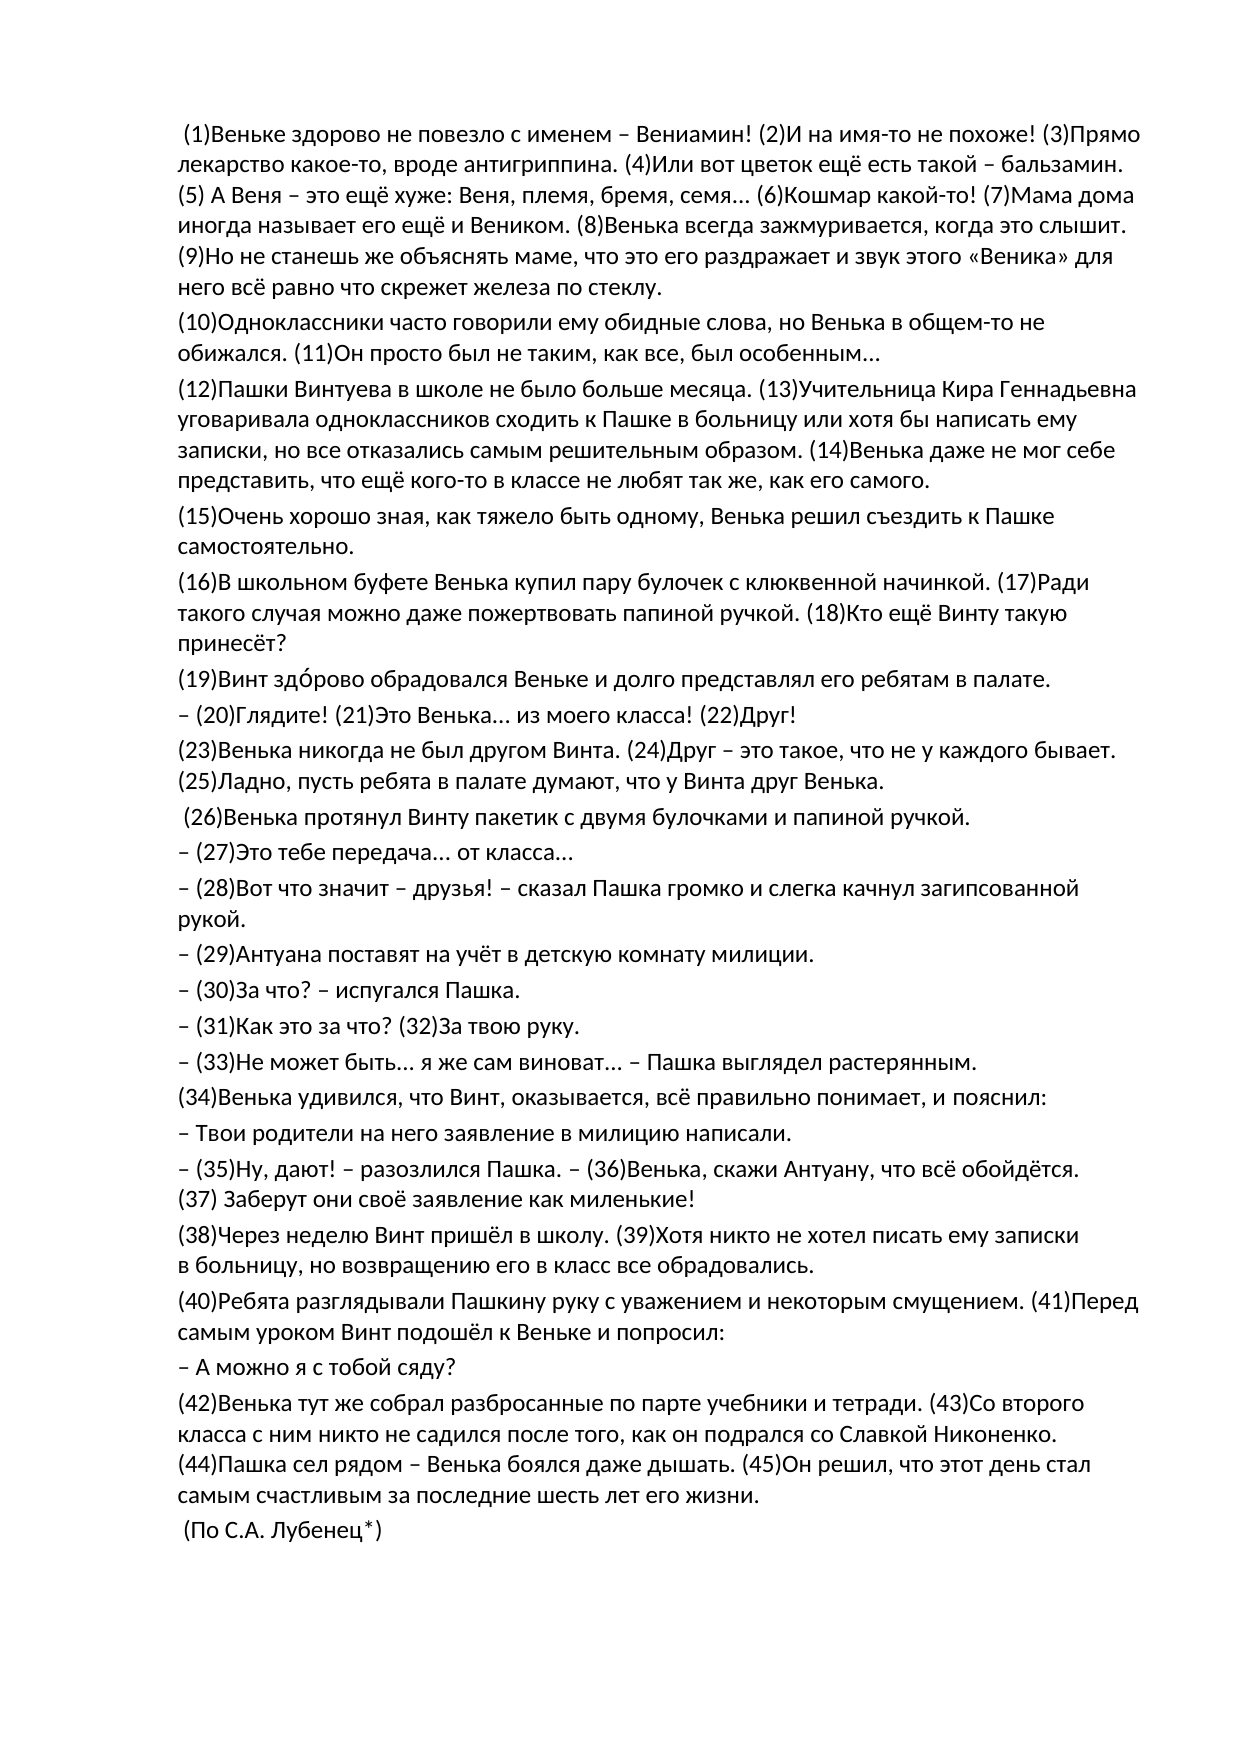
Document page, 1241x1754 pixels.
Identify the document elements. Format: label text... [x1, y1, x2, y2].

text – (28)Вот что значит – друзья! – сказал Пашка громко и слегка качнул загипсованной рукой. [177, 872, 1152, 933]
text (16)В школьном буфете Венька купил пару булочек с клюквенной начинкой. (17)Ради такого случая можно даже пожертвовать папиной ручкой. (18)Кто ещё Винту такую принесёт? [177, 566, 1152, 658]
text (12)Пашки Винтуева в школе не было больше месяца. (13)Учительница Кира Геннадьевна уговаривала одноклассников сходить к Пашке в больницу или хотя бы написать ему записки, но все отказались самым решительным образом. (14)Венька даже не мог себе представить, что ещё кого-то в классе не любят так же, как его самого. [177, 373, 1152, 495]
text – А можно я с тобой сяду? [177, 1352, 1152, 1382]
text – (30)За что? – испугался Пашка. [177, 974, 1152, 1005]
text – (27)Это тебе передача... от класса... [177, 836, 1152, 867]
text – (20)Глядите! (21)Это Венька... из моего класса! (22)Друг! [177, 699, 1152, 729]
text (19)Винт здо́рово обрадовался Веньке и долго представлял его ребятам в палате. [177, 663, 1152, 693]
text (10)Одноклассники часто говорили ему обидные слова, но Венька в общем-то не обижался. (11)Он просто был не таким, как все, был особенным... [177, 306, 1152, 367]
text (40)Ребята разглядывали Пашкину руку с уважением и некоторым смущением. (41)Перед самым уроком Винт подошёл к Веньке и попросил: [177, 1285, 1152, 1346]
text – (31)Как это за что? (32)За твою руку. [177, 1010, 1152, 1040]
text (1)Веньке здорово не повезло с именем – Вениамин! (2)И на имя-то не похоже! (3)Прямо лекарство какое-то, вроде антигриппина. (4)Или вот цветок ещё есть такой – бальзамин. (5) А Веня – это ещё хуже: Веня, племя, бремя, семя... (6)Кошмар какой-то! (7)Мама дома иногда называет его ещё и Веником. (8)Венька всегда зажмуривается, когда это слышит. (9)Но не станешь же объяснять маме, что это его раздражает и звук этого «Веника» для него всё равно что скрежет железа по стеклу. [177, 118, 1152, 301]
text (23)Венька никогда не был другом Винта. (24)Друг – это такое, что не у каждого бывает. (25)Ладно, пусть ребята в палате думают, что у Винта друг Венька. [177, 734, 1152, 796]
text (38)Через неделю Винт пришёл в школу. (39)Хотя никто не хотел писать ему записки в больницу, но возвращению его в класс все обрадовались. [177, 1219, 1152, 1280]
text – (35)Ну, дают! – разозлился Пашка. – (36)Венька, скажи Антуану, что всё обойдётся. (37) Заберут они своё заявление как миленькие! [177, 1153, 1152, 1214]
text (15)Очень хорошо зная, как тяжело быть одному, Венька решил съездить к Пашке самостоятельно. [177, 500, 1152, 561]
text (26)Венька протянул Винту пакетик с двумя булочками и папиной ручкой. [177, 801, 1152, 831]
text (По С.А. Лубенец*) [177, 1514, 1152, 1545]
text (34)Венька удивился, что Винт, оказывается, всё правильно понимает, и пояснил: [177, 1081, 1152, 1112]
text (42)Венька тут же собрал разбросанные по парте учебники и тетради. (43)Со второго класса с ним никто не садился после того, как он подрался со Славкой Никоненко. (44)Пашка сел рядом – Венька боялся даже дышать. (45)Он решил, что этот день стал самым счастливым за последние шесть лет его жизни. [177, 1387, 1152, 1509]
text – (29)Антуана поставят на учёт в детскую комнату милиции. [177, 938, 1152, 969]
text – Твои родители на него заявление в милицию написали. [177, 1117, 1152, 1148]
text – (33)Не может быть... я же сам виноват... – Пашка выглядел растерянным. [177, 1046, 1152, 1076]
